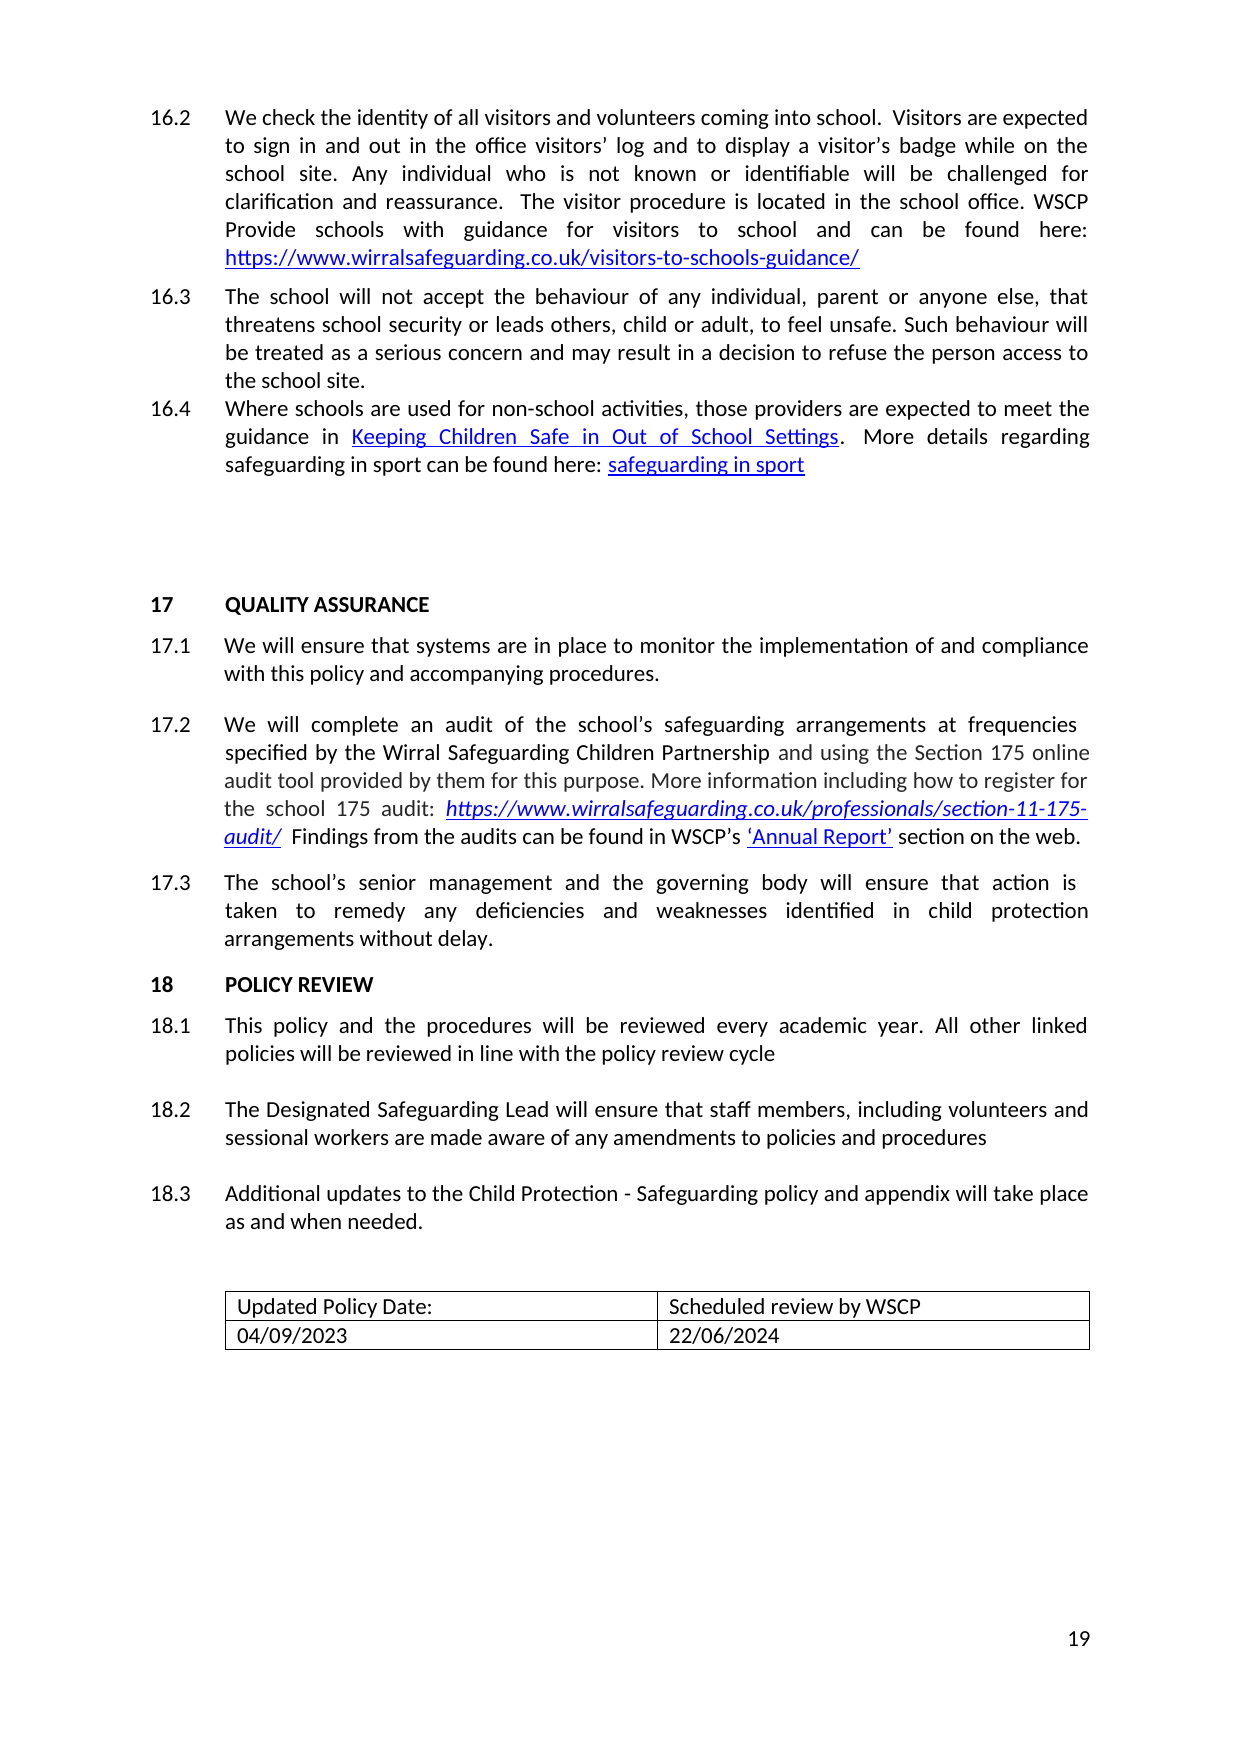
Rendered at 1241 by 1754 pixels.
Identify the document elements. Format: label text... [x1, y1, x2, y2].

text 17.2 We will complete an audit of the school’s safeguarding arrangements at frequencies specified by the Wirral Safeguarding Children Partnership and using the Section 175 online audit tool provided by them for this purpose. More information including how to register for the school 175 audit: https://www.wirralsafeguarding.co.uk/professionals/section-11-175-audit/ Findings from the audits can be found in WSCP’s ‘Annual Report’ section on the web. [150, 710, 1090, 851]
table_header Scheduled review by WSCP [658, 1292, 1089, 1320]
text 18 POLICY REVIEW [150, 970, 1090, 998]
text 18.1 This policy and the procedures will be reviewed every academic year. All other linked policies will be reviewed in line with the policy review cycle [150, 1011, 1090, 1067]
table_cell 04/09/2023 [226, 1321, 657, 1349]
text 17.3 The school’s senior management and the governing body will ensure that action is taken to remedy any deficiencies and weaknesses identified in child protection arrangements without delay. [150, 868, 1090, 952]
text 17.1 We will ensure that systems are in place to monitor the implementation of and compliance with this policy and accompanying procedures. [150, 631, 1090, 687]
text 18.3 Additional updates to the Child Protection - Safeguarding policy and appendix will take place as and when needed. [150, 1179, 1090, 1235]
text 16.3 The school will not accept the behaviour of any individual, parent or anyone else, that threatens school security or leads others, child or adult, to feel unsafe. Such behaviour will be treated as a serious concern and may result in a decision to refuse the person access to the school site. [150, 282, 1090, 394]
text 18.2 The Designated Safeguarding Lead will ensure that staff members, including volunteers and sessional workers are made aware of any amendments to policies and procedures [150, 1095, 1090, 1151]
text 16.2 We check the identity of all visitors and volunteers coming into school. Visitors are expected to sign in and out in the office visitors’ log and to display a visitor’s badge while on the school site. Any individual who is not known or identifiable will be challenged for clarification and reassurance. The visitor procedure is located in the school office. WSCP Provide schools with guidance for visitors to school and can be found here: https://www.wirralsafeguarding.co.uk/visitors-to-schools-guidance/ [150, 103, 1090, 272]
text 16.4 Where schools are used for non-school activities, those providers are expected to meet the guidance in Keeping Children Safe in Out of School Settings. More details regarding safeguarding in sport can be found here: safeguarding in sport [150, 394, 1090, 478]
table_cell 22/06/2024 [658, 1321, 1089, 1349]
table_header Updated Policy Date: [226, 1292, 657, 1320]
text 17 QUALITY ASSURANCE [150, 590, 1090, 618]
